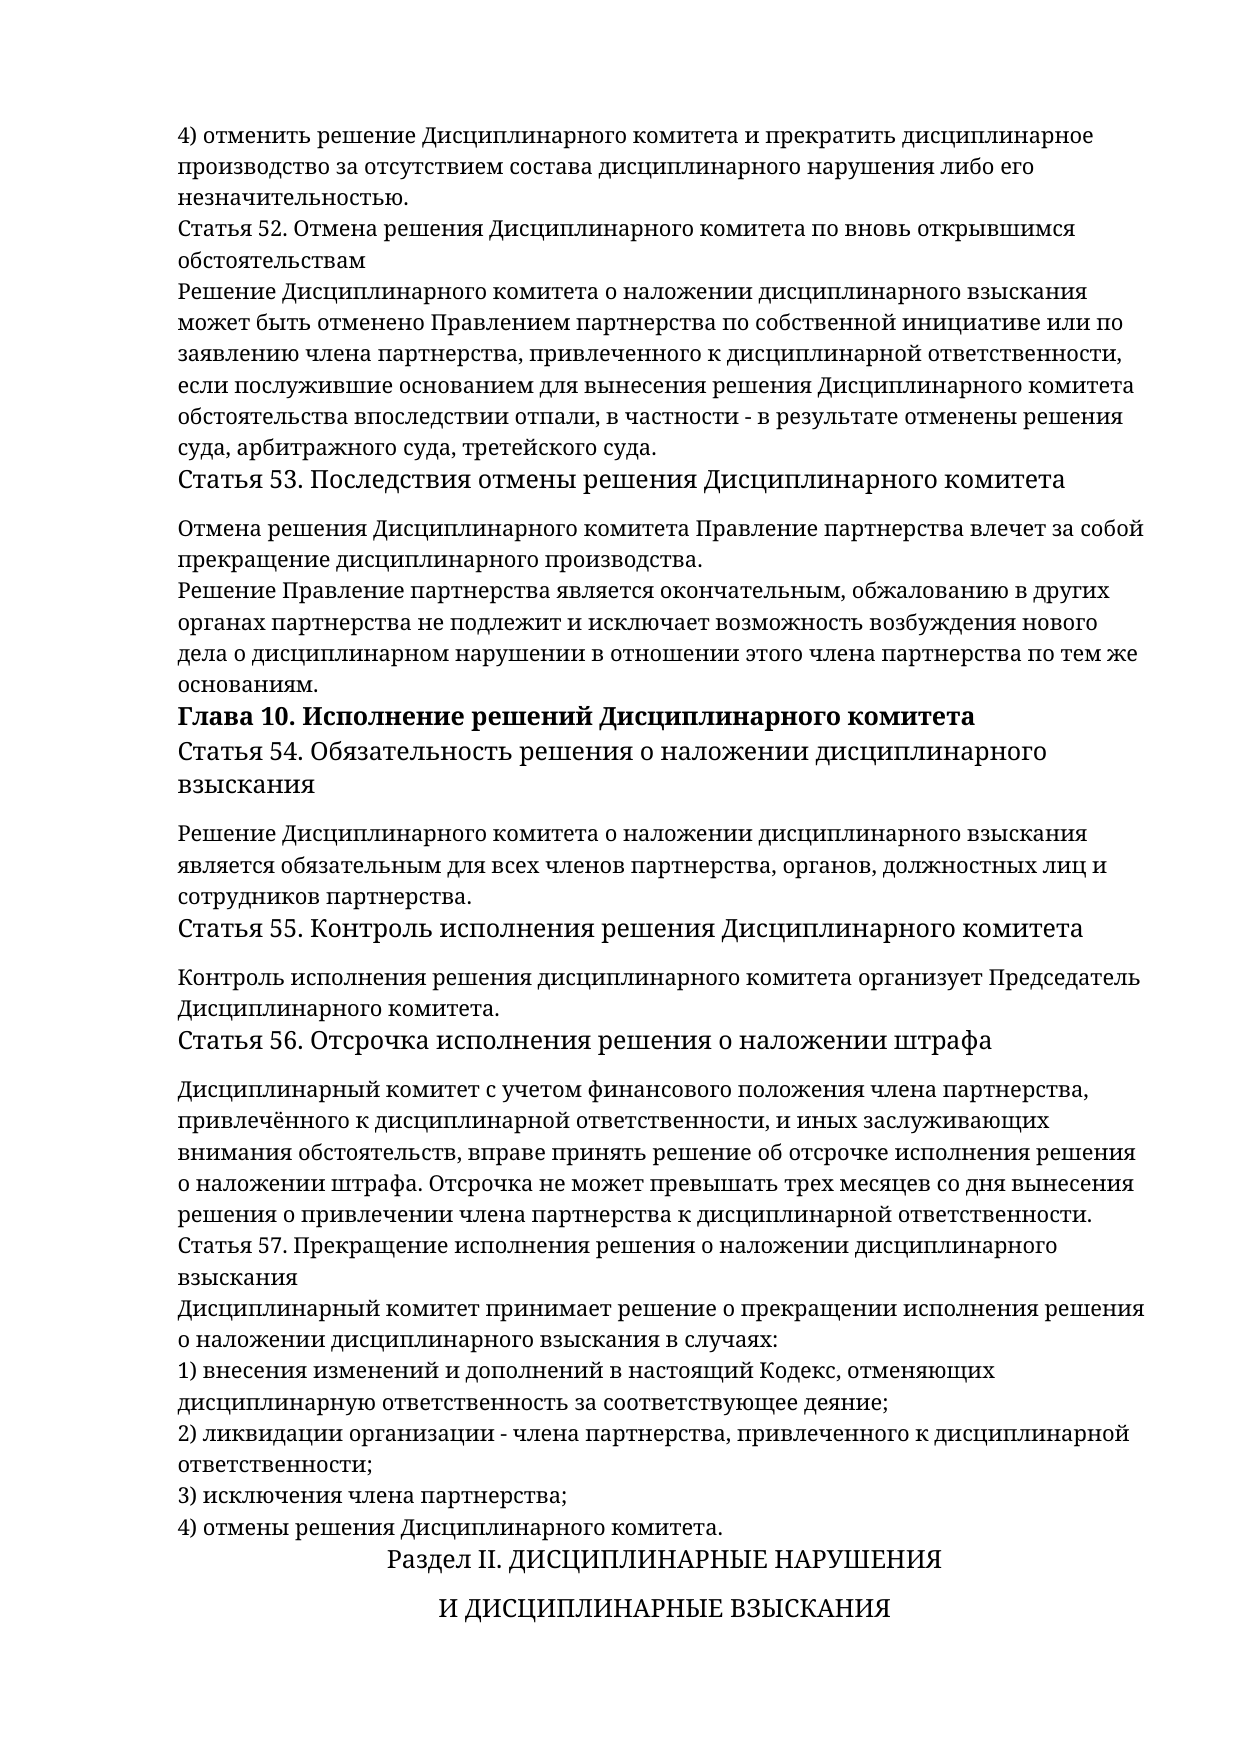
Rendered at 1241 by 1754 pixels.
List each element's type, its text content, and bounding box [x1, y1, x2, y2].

text 2) ликвидации организации - члена партнерства, привлеченного к дисциплинарной ответственности; [177, 1416, 1152, 1479]
text Статья 54. Обязательность решения о наложении дисциплинарного взыскания [177, 733, 1152, 801]
text Раздел II. ДИСЦИПЛИНАРНЫЕ НАРУШЕНИЯ [177, 1541, 1152, 1575]
text Решение Дисциплинарного комитета о наложении дисциплинарного взыскания может быть отменено Правлением партнерства по собственной инициативе или по заявлению члена партнерства, привлеченного к дисциплинарной ответственности, если послужившие основанием для вынесения решения Дисциплинарного комитета обстоятельства впоследствии отпали, в частности - в результате отменены решения суда, арбитражного суда, третейского суда. [177, 274, 1152, 462]
text Статья 52. Отмена решения Дисциплинарного комитета по вновь открывшимся обстоятельствам [177, 212, 1152, 274]
text 3) исключения члена партнерства; [177, 1479, 1152, 1510]
text Дисциплинарный комитет с учетом финансового положения члена партнерства, привлечённого к дисциплинарной ответственности, и иных заслуживающих внимания обстоятельств, вправе принять решение об отсрочке исполнения решения о наложении штрафа. Отсрочка не может превышать трех месяцев со дня вынесения решения о привлечении члена партнерства к дисциплинарной ответственности. [177, 1072, 1152, 1229]
text 4) отменить решение Дисциплинарного комитета и прекратить дисциплинарное производство за отсутствием состава дисциплинарного нарушения либо его незначительностью. [177, 118, 1152, 212]
text Статья 53. Последствия отмены решения Дисциплинарного комитета [177, 462, 1152, 496]
text Глава 10. Исполнение решений Дисциплинарного комитета [177, 699, 1152, 733]
text Статья 57. Прекращение исполнения решения о наложении дисциплинарного взыскания [177, 1229, 1152, 1291]
text Статья 55. Контроль исполнения решения Дисциплинарного комитета [177, 911, 1152, 945]
text Статья 56. Отсрочка исполнения решения о наложении штрафа [177, 1023, 1152, 1057]
text Дисциплинарный комитет принимает решение о прекращении исполнения решения о наложении дисциплинарного взыскания в случаях: [177, 1291, 1152, 1354]
text Контроль исполнения решения дисциплинарного комитета организует Председатель Дисциплинарного комитета. [177, 960, 1152, 1023]
text 1) внесения изменений и дополнений в настоящий Кодекс, отменяющих дисциплинарную ответственность за соответствующее деяние; [177, 1354, 1152, 1416]
text 4) отмены решения Дисциплинарного комитета. [177, 1510, 1152, 1541]
text И ДИСЦИПЛИНАРНЫЕ ВЗЫСКАНИЯ [177, 1591, 1152, 1625]
text Решение Правление партнерства является окончательным, обжалованию в других органах партнерства не подлежит и исключает возможность возбуждения нового дела о дисциплинарном нарушении в отношении этого члена партнерства по тем же основаниям. [177, 574, 1152, 699]
text Отмена решения Дисциплинарного комитета Правление партнерства влечет за собой прекращение дисциплинарного производства. [177, 512, 1152, 574]
text Решение Дисциплинарного комитета о наложении дисциплинарного взыскания является обязательным для всех членов партнерства, органов, должностных лиц и сотрудников партнерства. [177, 817, 1152, 911]
